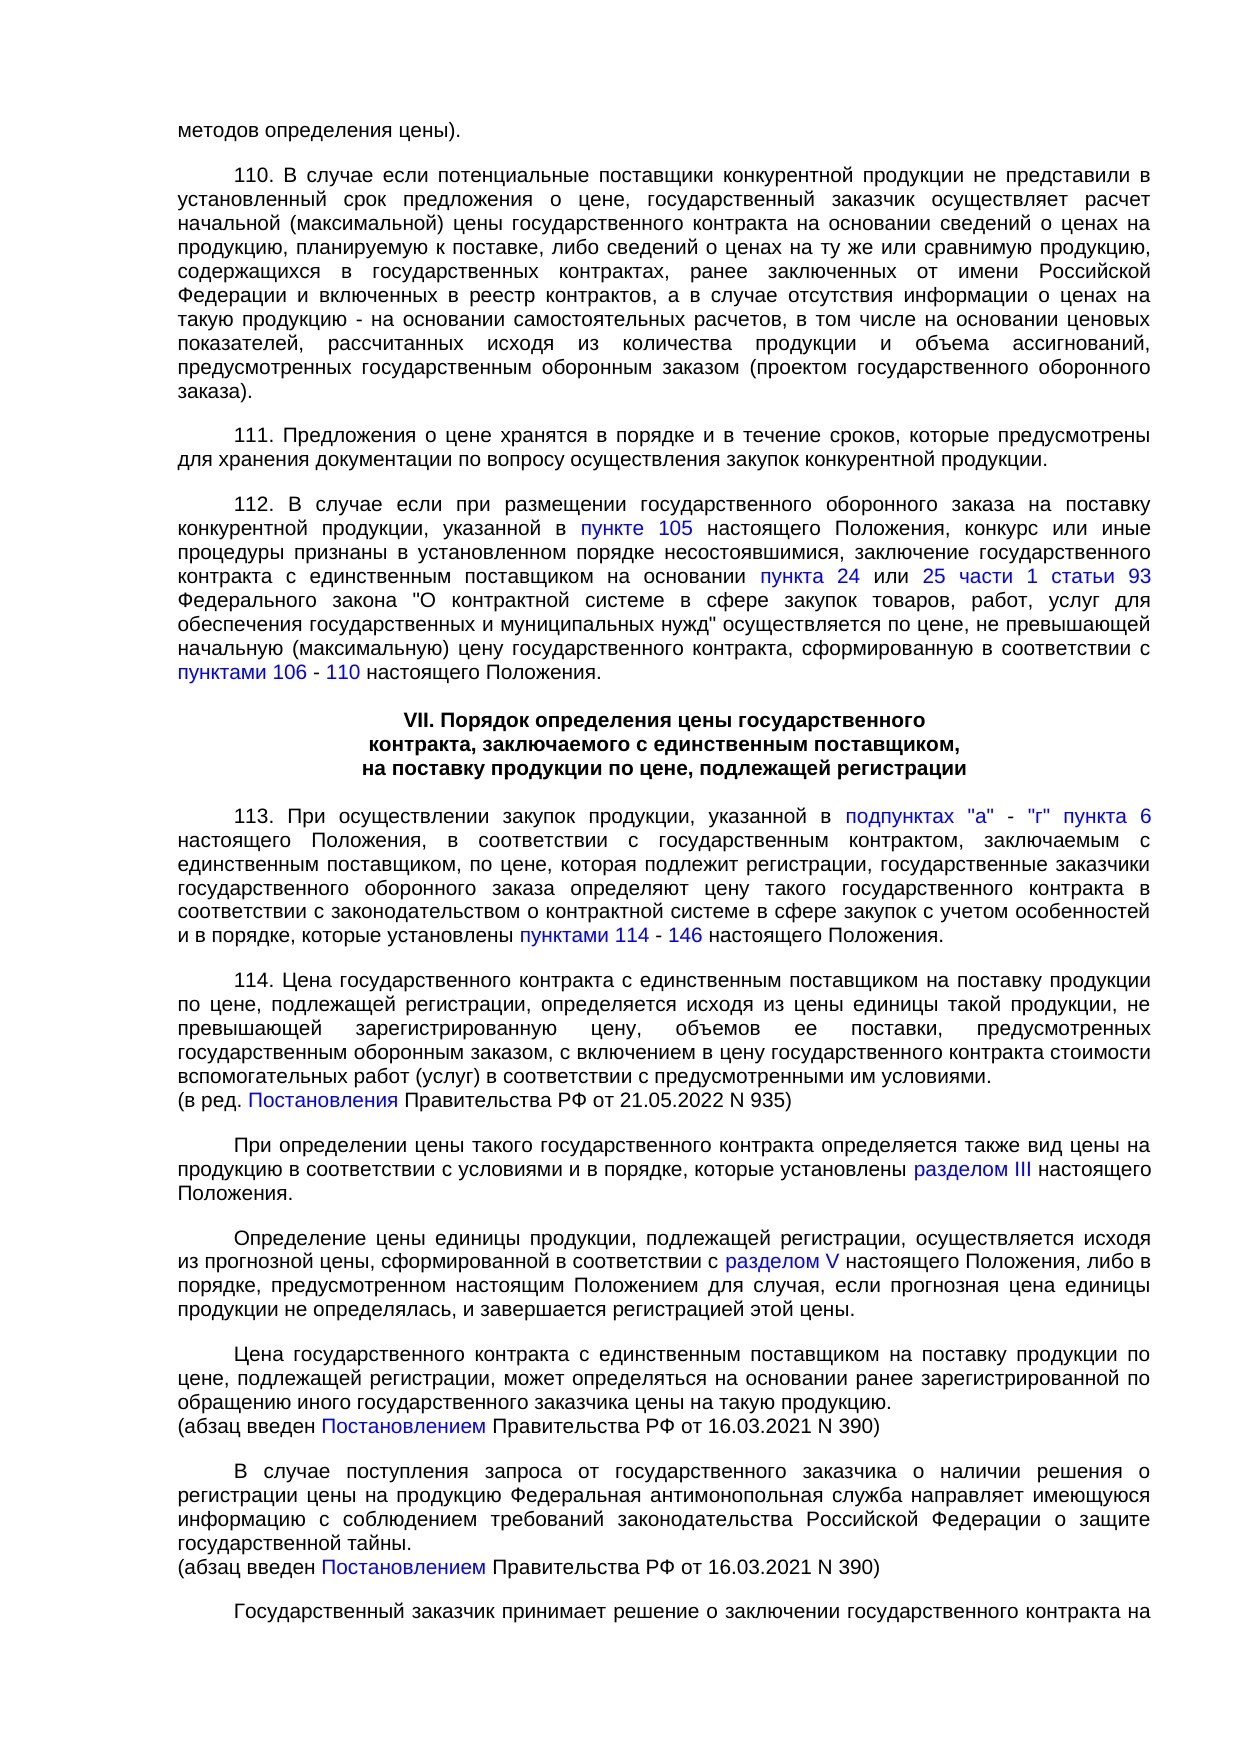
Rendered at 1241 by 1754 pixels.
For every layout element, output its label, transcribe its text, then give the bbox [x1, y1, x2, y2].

text В случае поступления запроса от государственного заказчика о наличии решения о регистрации цены на продукцию Федеральная антимонопольная служба направляет имеющуюся информацию с соблюдением требований законодательства Российской Федерации о защите государственной тайны. [177, 1459, 1152, 1554]
text 112. В случае если при размещении государственного оборонного заказа на поставку конкурентной продукции, указанной в пункте 105 настоящего Положения, конкурс или иные процедуры признаны в установленном порядке несостоявшимися, заключение государственного контракта с единственным поставщиком на основании пункта 24 или 25 части 1 статьи 93 Федерального закона "О контрактной системе в сфере закупок товаров, работ, услуг для обеспечения государственных и муниципальных нужд" осуществляется по цене, не превышающей начальную (максимальную) цену государственного контракта, сформированную в соответствии с пунктами 106 - 110 настоящего Положения. [177, 492, 1152, 684]
text (абзац введен Постановлением Правительства РФ от 16.03.2021 N 390) [177, 1414, 1152, 1438]
text 111. Предложения о цене хранятся в порядке и в течение сроков, которые предусмотрены для хранения документации по вопросу осуществления закупок конкурентной продукции. [177, 423, 1152, 471]
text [177, 118, 1152, 142]
text 114. Цена государственного контракта с единственным поставщиком на поставку продукции по цене, подлежащей регистрации, определяется исходя из цены единицы такой продукции, не превышающей зарегистрированную цену, объемов ее поставки, предусмотренных государственным оборонным заказом, с включением в цену государственного контракта стоимости вспомогательных работ (услуг) в соответствии с предусмотренными им условиями. [177, 968, 1152, 1088]
text При определении цены такого государственного контракта определяется также вид цены на продукцию в соответствии с условиями и в порядке, которые установлены разделом III настоящего Положения. [177, 1133, 1152, 1204]
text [177, 1599, 1152, 1623]
text 113. При осуществлении закупок продукции, указанной в подпунктах "а" - "г" пункта 6 настоящего Положения, в соответствии с государственным контрактом, заключаемым с единственным поставщиком, по цене, которая подлежит регистрации, государственные заказчики государственного оборонного заказа определяют цену такого государственного контракта в соответствии с законодательством о контрактной системе в сфере закупок с учетом особенностей и в порядке, которые установлены пунктами 114 - 146 настоящего Положения. [177, 803, 1152, 947]
text Определение цены единицы продукции, подлежащей регистрации, осуществляется исходя из прогнозной цены, сформированной в соответствии с разделом V настоящего Положения, либо в порядке, предусмотренном настоящим Положением для случая, если прогнозная цена единицы продукции не определялась, и завершается регистрацией этой цены. [177, 1225, 1152, 1321]
title на поставку продукции по цене, подлежащей регистрации [177, 756, 1152, 779]
text (в ред. Постановления Правительства РФ от 21.05.2022 N 935) [177, 1088, 1152, 1112]
text Цена государственного контракта с единственным поставщиком на поставку продукции по цене, подлежащей регистрации, может определяться на основании ранее зарегистрированной по обращению иного государственного заказчика цены на такую продукцию. [177, 1342, 1152, 1414]
title контракта, заключаемого с единственным поставщиком, [177, 732, 1152, 756]
text 110. В случае если потенциальные поставщики конкурентной продукции не представили в установленный срок предложения о цене, государственный заказчик осуществляет расчет начальной (максимальной) цены государственного контракта на основании сведений о ценах на продукцию, планируемую к поставке, либо сведений о ценах на ту же или сравнимую продукцию, содержащихся в государственных контрактах, ранее заключенных от имени Российской Федерации и включенных в реестр контрактов, а в случае отсутствия информации о ценах на такую продукцию - на основании самостоятельных расчетов, в том числе на основании ценовых показателей, рассчитанных исходя из количества продукции и объема ассигнований, предусмотренных государственным оборонным заказом (проектом государственного оборонного заказа). [177, 163, 1152, 402]
text (абзац введен Постановлением Правительства РФ от 16.03.2021 N 390) [177, 1554, 1152, 1578]
title VII. Порядок определения цены государственного [177, 708, 1152, 732]
